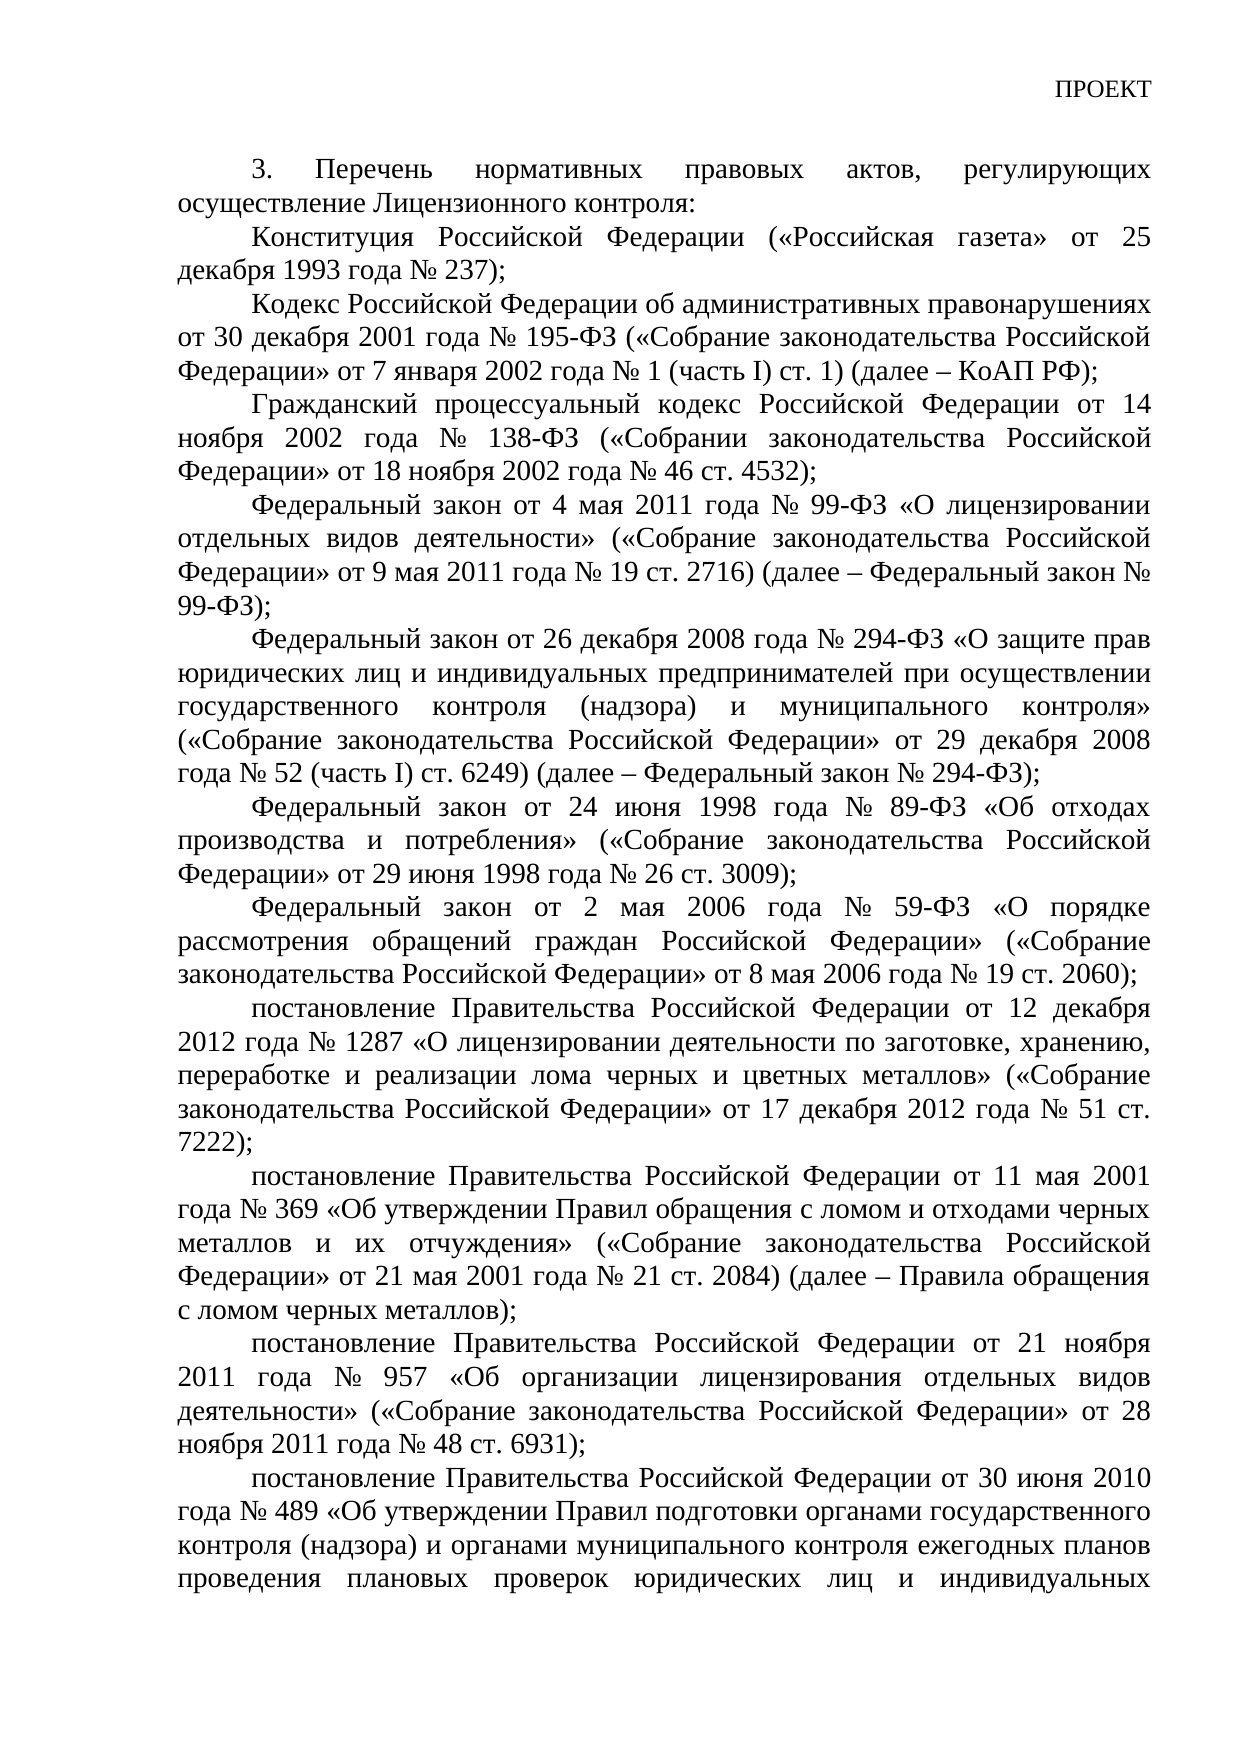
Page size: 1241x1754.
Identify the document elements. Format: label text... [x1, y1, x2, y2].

text постановление Правительства Российской Федерации от 12 декабря 2012 года № 1287 «О лицензировании деятельности по заготовке, хранению, переработке и реализации лома черных и цветных металлов» («Собрание законодательства Российской Федерации» от 17 декабря 2012 года № 51 ст. 7222); [177, 990, 1152, 1158]
text 3. Перечень нормативных правовых актов, регулирующих осуществление Лицензионного контроля: [177, 152, 1152, 219]
text постановление Правительства Российской Федерации от 11 мая 2001 года № 369 «Об утверждении Правил обращения с ломом и отходами черных металлов и их отчуждения» («Собрание законодательства Российской Федерации» от 21 мая 2001 года № 21 ст. 2084) (далее – Правила обращения с ломом черных металлов); [177, 1158, 1152, 1326]
text Федеральный закон от 26 декабря 2008 года № 294-ФЗ «О защите прав юридических лиц и индивидуальных предпринимателей при осуществлении государственного контроля (надзора) и муниципального контроля» («Собрание законодательства Российской Федерации» от 29 декабря 2008 года № 52 (часть I) ст. 6249) (далее – Федеральный закон № 294-ФЗ); [177, 621, 1152, 789]
text Федеральный закон от 2 мая 2006 года № 59-ФЗ «О порядке рассмотрения обращений граждан Российской Федерации» («Собрание законодательства Российской Федерации» от 8 мая 2006 года № 19 ст. 2060); [177, 889, 1152, 990]
text Федеральный закон от 24 июня 1998 года № 89-ФЗ «Об отходах производства и потребления» («Собрание законодательства Российской Федерации» от 29 июня 1998 года № 26 ст. 3009); [177, 789, 1152, 889]
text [177, 1460, 1152, 1594]
text Кодекс Российской Федерации об административных правонарушениях от 30 декабря 2001 года № 195-ФЗ («Собрание законодательства Российской Федерации» от 7 января 2002 года № 1 (часть I) ст. 1) (далее – КоАП РФ); [177, 286, 1152, 386]
text Федеральный закон от 4 мая 2011 года № 99-ФЗ «О лицензировании отдельных видов деятельности» («Собрание законодательства Российской Федерации» от 9 мая 2011 года № 19 ст. 2716) (далее – Федеральный закон № 99-ФЗ); [177, 487, 1152, 621]
text постановление Правительства Российской Федерации от 21 ноября 2011 года № 957 «Об организации лицензирования отдельных видов деятельности» («Собрание законодательства Российской Федерации» от 28 ноября 2011 года № 48 ст. 6931); [177, 1326, 1152, 1460]
text Гражданский процессуальный кодекс Российской Федерации от 14 ноября 2002 года № 138-ФЗ («Собрании законодательства Российской Федерации» от 18 ноября 2002 года № 46 ст. 4532); [177, 386, 1152, 487]
text Конституция Российской Федерации («Российская газета» от 25 декабря 1993 года № 237); [177, 219, 1152, 286]
